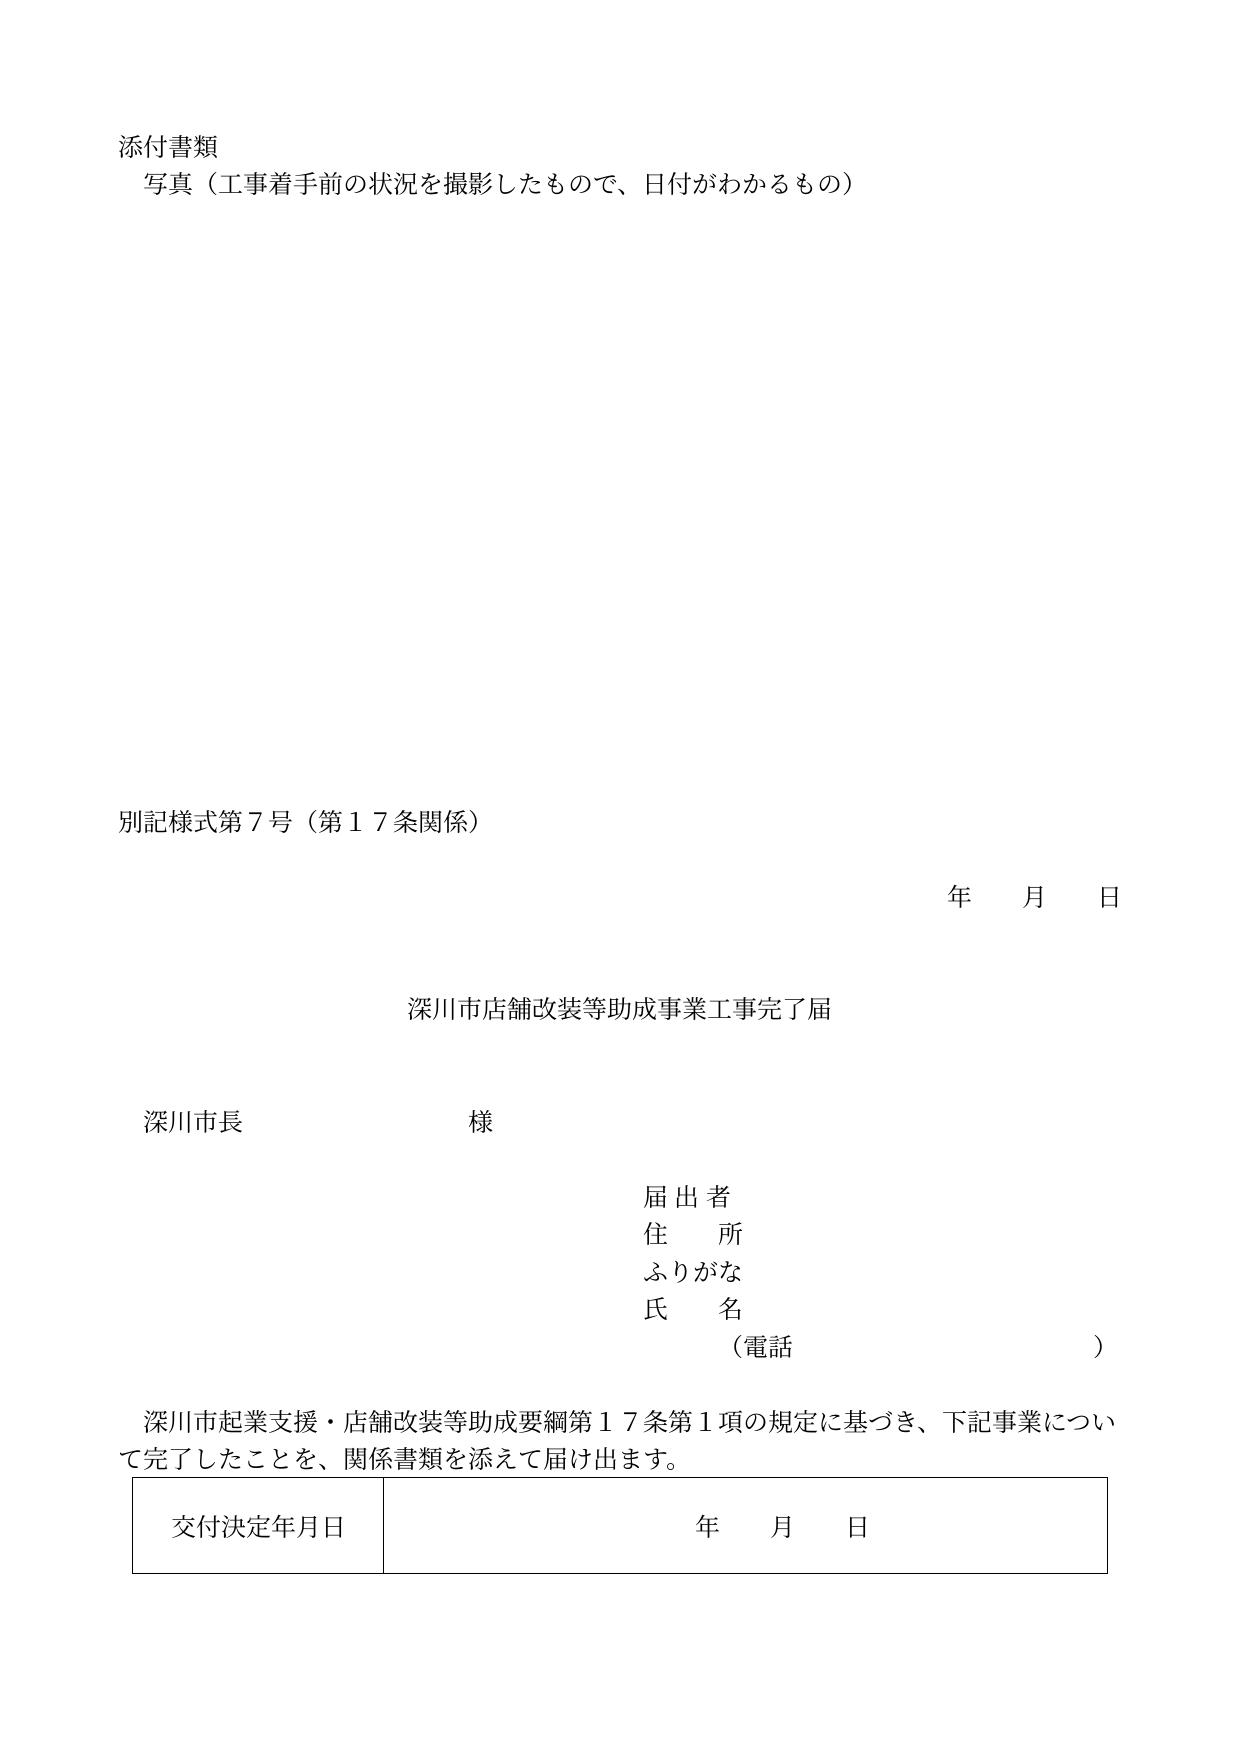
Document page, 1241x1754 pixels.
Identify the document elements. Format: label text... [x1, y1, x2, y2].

text 添付書類 [118, 127, 1122, 164]
text 氏 名 [118, 1289, 1122, 1327]
table_header 交付決定年月日 [133, 1478, 383, 1573]
text （電話 ） [118, 1327, 1122, 1364]
text 深川市起業支援・店舗改装等助成要綱第１７条第１項の規定に基づき、下記事業について完了したことを、関係書類を添えて届け出ます。 [118, 1402, 1122, 1477]
text 別記様式第７号（第１７条関係） [118, 802, 1122, 839]
text 届 出 者 [118, 1177, 1122, 1214]
text 写真（工事着手前の状況を撮影したもので、日付がわかるもの） [118, 164, 1122, 202]
text 年 月 日 [118, 877, 1122, 914]
text ふりがな [118, 1252, 1122, 1289]
text 深川市店舗改装等助成事業工事完了届 [118, 989, 1122, 1027]
table_header 年 月 日 [384, 1478, 1107, 1573]
text 深川市長 様 [118, 1102, 1122, 1139]
text 住 所 [118, 1214, 1122, 1252]
